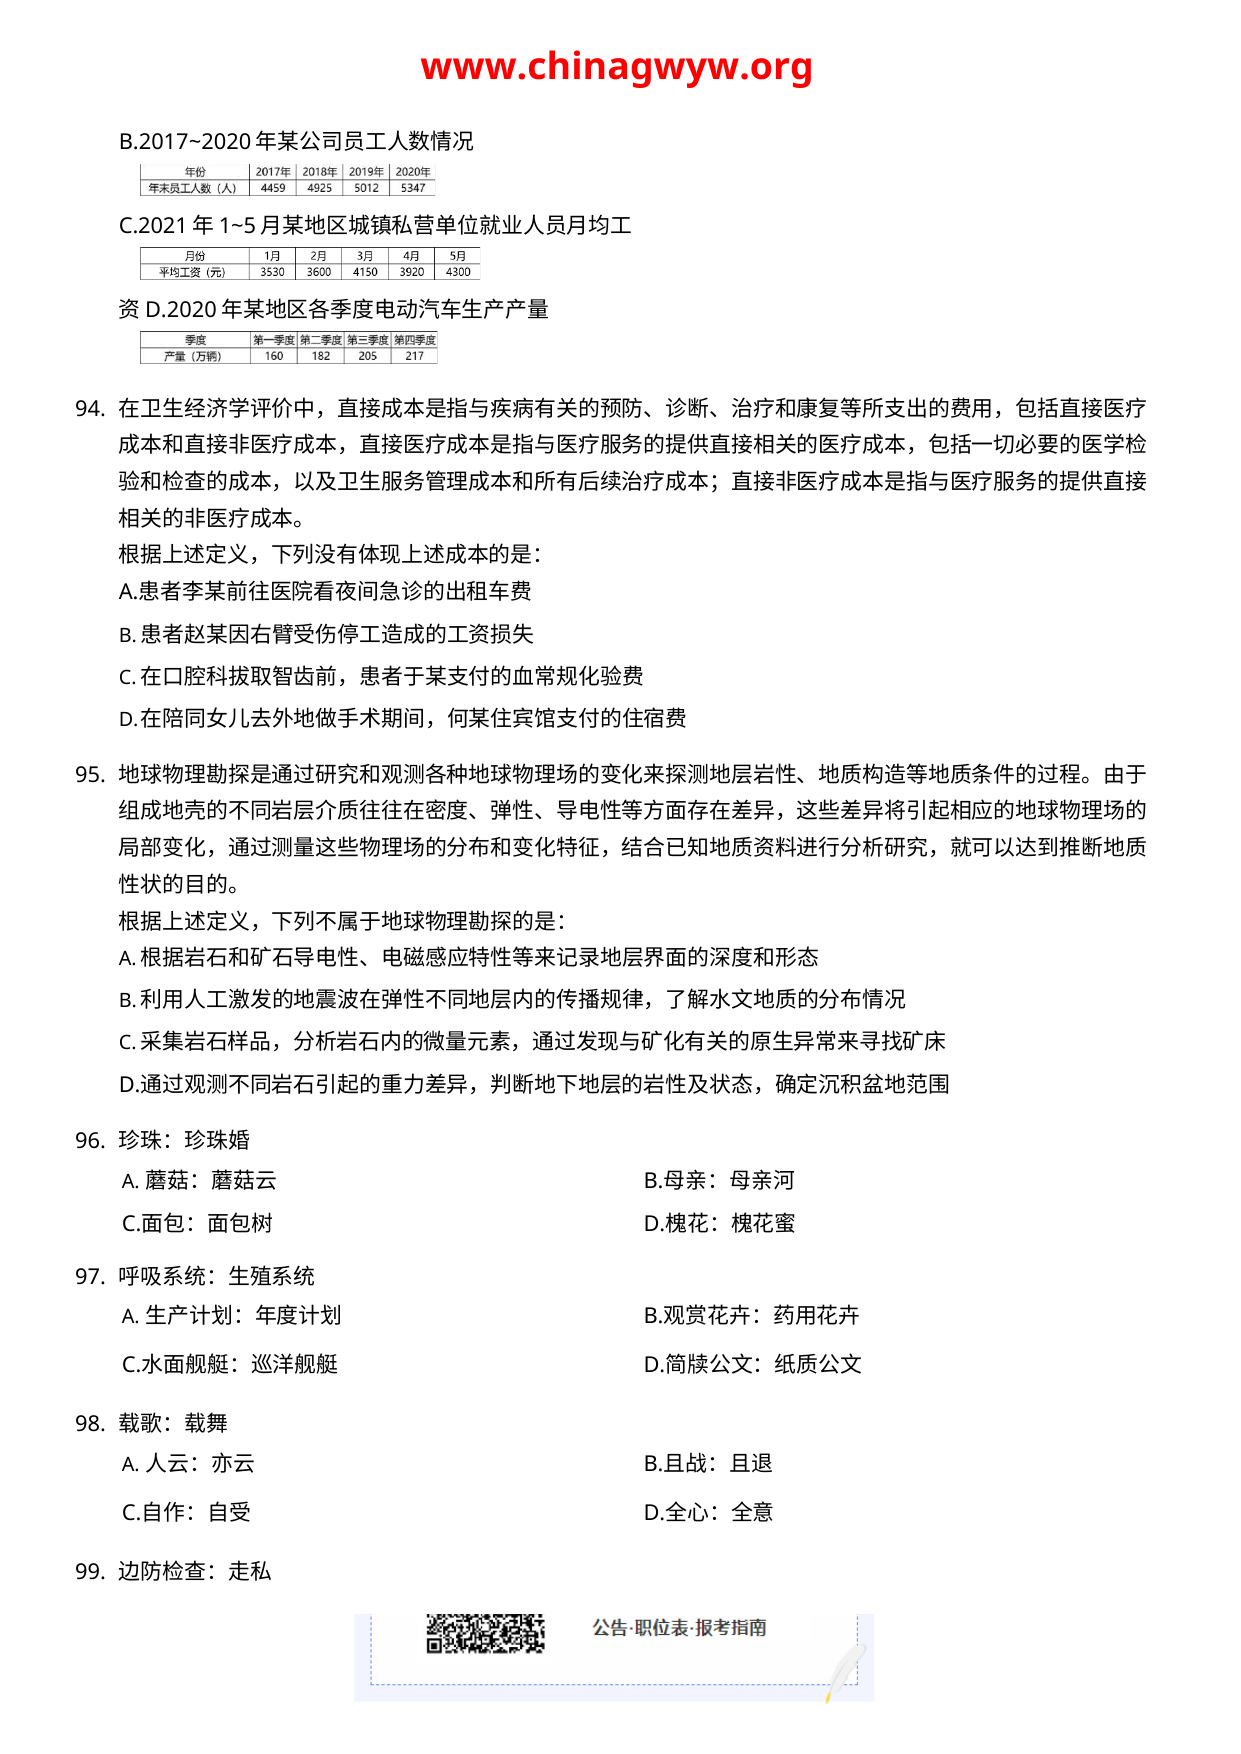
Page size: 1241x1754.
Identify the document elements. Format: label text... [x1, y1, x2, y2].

list 地球物理勘探是通过研究和观测各种地球物理场的变化来探测地层岩性、地质构造等地质条件的过程。由于组成地壳的不同岩层介质往往在密度、弹性、导电性等方面存在差异，这些差异将引起相应的地球物理场的局部变化，通过测量这些物理场的分布和变化特征，结合已知地质资料进行分析研究，就可以达到推断地质性状的目的。 [75, 757, 1147, 898]
text 根据上述定义，下列没有体现上述成本的是： A.患者李某前往医院看夜间急诊的出租车费 [118, 537, 556, 606]
list 珍珠：珍珠婚 [75, 1123, 1169, 1155]
list 载歌：载舞 [75, 1406, 1169, 1438]
text 根据上述定义，下列不属于地球物理勘探的是： [118, 904, 1169, 935]
list 人云：亦云 B.且战：且退 [122, 1446, 1169, 1478]
picture [350, 1614, 884, 1706]
text C.水面舰艇：巡洋舰艇 D.简牍公文：纸质公文 [122, 1347, 1169, 1379]
list 在卫生经济学评价中，直接成本是指与疾病有关的预防、诊断、治疗和康复等所支出的费用，包括直接医疗成本和直接非医疗成本，直接医疗成本是指与医疗服务的提供直接相关的医疗成本，包括一切必要的医学检验和检查的成本，以及卫生服务管理成本和所有后续治疗成本；直接非医疗成本是指与医疗服务的提供直接相关的非医疗成本。 [75, 391, 1147, 532]
text C.2021年1~5月某地区城镇私营单位就业人员月均工资D.2020年某地区各季度电动汽车生产产量 [118, 157, 633, 323]
text B.2017~2020年某公司员工人数情况 [118, 124, 1169, 156]
list 蘑菇：蘑菇云 B.母亲：母亲河 [122, 1163, 1169, 1194]
list 患者赵某因右臂受伤停工造成的工资损失 [118, 617, 1169, 648]
list 采集岩石样品，分析岩石内的微量元素，通过发现与矿化有关的原生异常来寻找矿床D.通过观测不同岩石引起的重力差异，判断地下地层的岩性及状态，确定沉积盆地范围 [118, 1024, 950, 1099]
list 生产计划：年度计划 B.观赏花卉：药用花卉 [122, 1298, 1169, 1330]
list 在陪同女儿去外地做手术期间，何某住宾馆支付的住宿费 [118, 701, 1169, 732]
list 在口腔科拔取智齿前，患者于某支付的血常规化验费 [118, 659, 1169, 690]
text C.面包：面包树 D.槐花：槐花蜜 [122, 1206, 1169, 1237]
picture [140, 331, 438, 364]
list 呼吸系统：生殖系统 [75, 1259, 1169, 1291]
list 利用人工激发的地震波在弹性不同地层内的传播规律，了解水文地质的分布情况 [118, 982, 1169, 1014]
text C.自作：自受 D.全心：全意 [122, 1494, 1169, 1526]
list 边防检查：走私 [75, 1554, 1169, 1586]
list 根据岩石和矿石导电性、电磁感应特性等来记录地层界面的深度和形态 [118, 940, 1169, 972]
